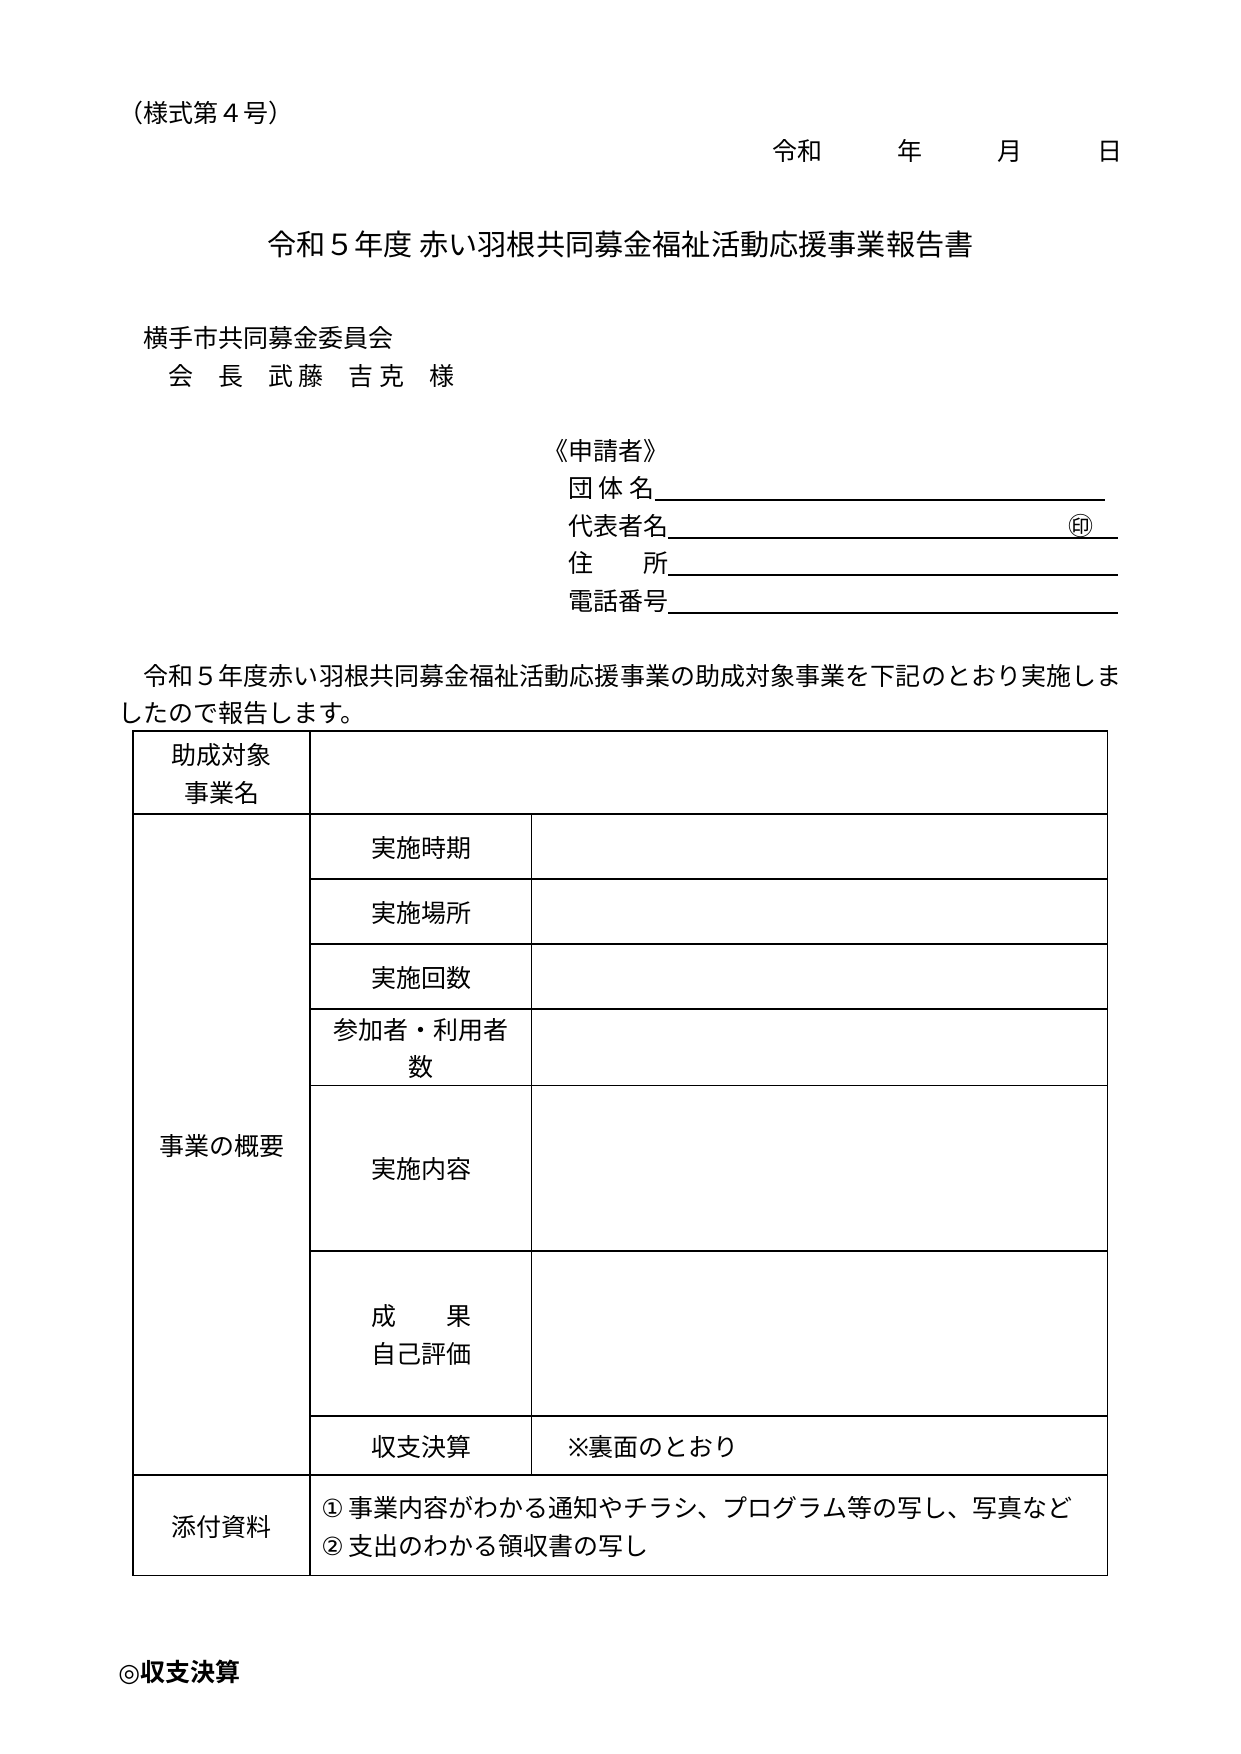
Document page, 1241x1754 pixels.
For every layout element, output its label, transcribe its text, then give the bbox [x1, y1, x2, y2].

text 横手市共同募金委員会 [118, 318, 1122, 355]
text 代表者名 ㊞ [118, 505, 1122, 543]
text 令和５年度赤い羽根共同募金福祉活動応援事業の助成対象事業を下記のとおり実施しましたので報告します。 [118, 655, 1122, 730]
text 会 長 武 藤 吉 克 様 [118, 355, 1122, 393]
text ◎収支決算 [118, 1651, 1122, 1689]
table_cell 添付資料 [134, 1476, 309, 1575]
table_cell 参加者・利用者数 [311, 1010, 531, 1085]
table_cell 収支決算 [311, 1417, 531, 1474]
table_cell 実施場所 [311, 880, 531, 943]
text 電話番号 [118, 580, 1122, 618]
table_cell 事業の概要 [134, 815, 309, 1474]
table_header 助成対象 事業名 [134, 732, 309, 813]
table_cell [532, 880, 1107, 943]
table_cell [532, 1086, 1107, 1250]
text 住 所 [118, 543, 1122, 580]
table_cell [532, 1252, 1107, 1415]
table_cell ①事業内容がわかる通知やチラシ、プログラム等の写し、写真など ②支出のわかる領収書の写し [311, 1476, 1107, 1575]
table_cell 実施回数 [311, 945, 531, 1008]
text 《申請者》 [118, 430, 1122, 468]
text 令和 年 月 日 [118, 130, 1122, 168]
table_header [311, 732, 1107, 813]
table_cell [532, 1010, 1107, 1085]
text 令和５年度 赤い羽根共同募金福祉活動応援事業報告書 [118, 205, 1122, 280]
text （様式第４号） [118, 93, 1122, 130]
table_cell [532, 815, 1107, 878]
table_cell 実施内容 [311, 1086, 531, 1250]
table_cell [532, 945, 1107, 1008]
table_cell 実施時期 [311, 815, 531, 878]
table_cell 成 果 自己評価 [311, 1252, 531, 1415]
table_cell ※裏面のとおり [532, 1417, 1107, 1474]
text 団 体 名 [118, 468, 1122, 505]
